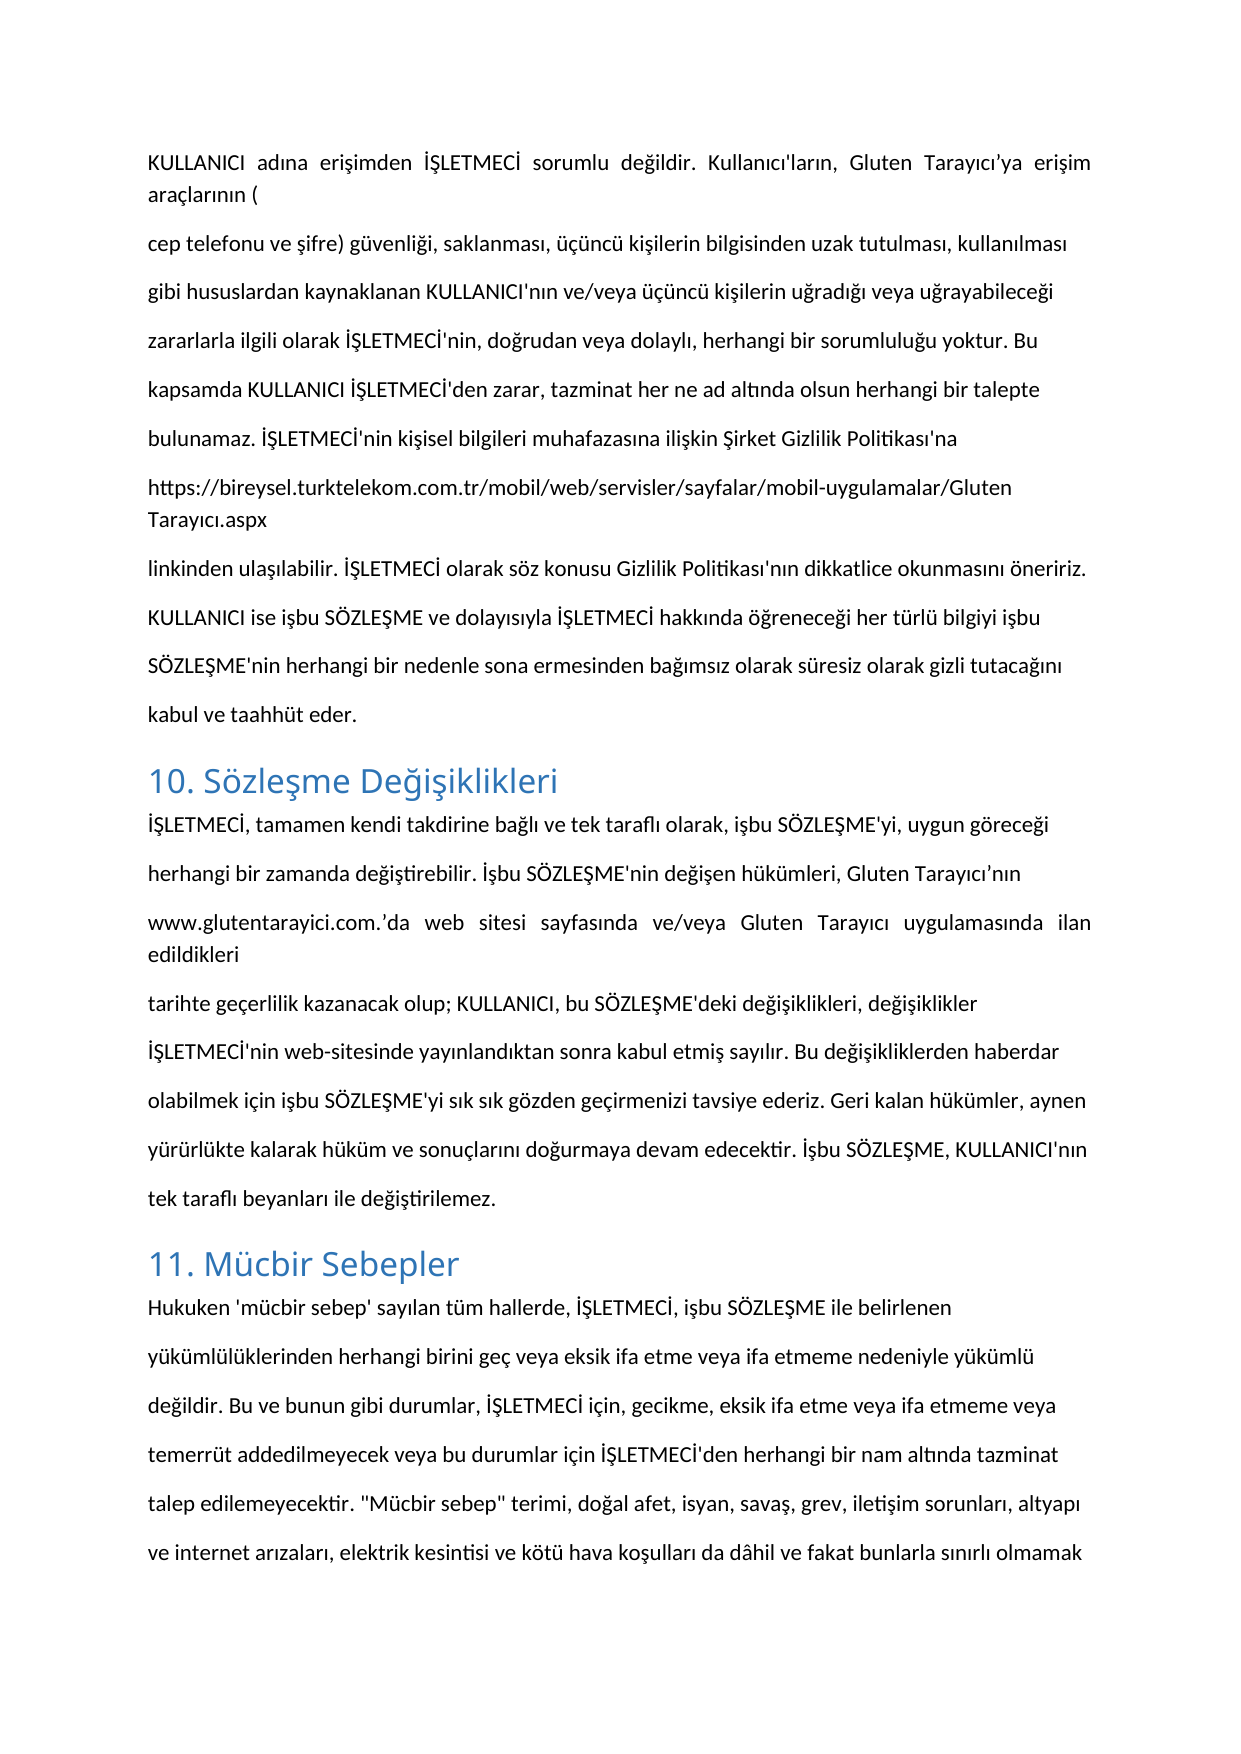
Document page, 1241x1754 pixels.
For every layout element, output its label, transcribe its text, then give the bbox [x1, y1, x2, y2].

text https://bireysel.turktelekom.com.tr/mobil/web/servisler/sayfalar/mobil-uygulamalar/Gluten Tarayıcı.aspx [148, 473, 1093, 533]
text cep telefonu ve şifre) güvenliği, saklanması, üçüncü kişilerin bilgisinden uzak tutulması, kullanılması [148, 229, 1093, 257]
text kabul ve taahhüt eder. [148, 701, 1093, 728]
text www.glutentarayici.com.’da web sitesi sayfasında ve/veya Gluten Tarayıcı uygulamasında ilan edildikleri [148, 908, 1093, 968]
text bulunamaz. İŞLETMECİ'nin kişisel bilgileri muhafazasına ilişkin Şirket Gizlilik Politikası'na [148, 424, 1093, 452]
text linkinden ulaşılabilir. İŞLETMECİ olarak söz konusu Gizlilik Politikası'nın dikkatlice okunmasını öneririz. [148, 554, 1093, 582]
subtitle 11. Mücbir Sebepler [148, 1241, 1093, 1287]
text İŞLETMECİ'nin web-sitesinde yayınlandıktan sonra kabul etmiş sayılır. Bu değişikliklerden haberdar [148, 1037, 1093, 1066]
text tek taraflı beyanları ile değiştirilemez. [148, 1184, 1093, 1212]
text olabilmek için işbu SÖZLEŞME'yi sık sık gözden geçirmenizi tavsiye ederiz. Geri kalan hükümler, aynen [148, 1086, 1093, 1114]
text gibi hususlardan kaynaklanan KULLANICI'nın ve/veya üçüncü kişilerin uğradığı veya uğrayabileceği [148, 277, 1093, 306]
text KULLANICI adına erişimden İŞLETMECİ sorumlu değildir. Kullanıcı'ların, Gluten Tarayıcı’ya erişim araçlarının ( [148, 148, 1093, 208]
text KULLANICI ise işbu SÖZLEŞME ve dolayısıyla İŞLETMECİ hakkında öğreneceği her türlü bilgiyi işbu [148, 603, 1093, 631]
text yükümlülüklerinden herhangi birini geç veya eksik ifa etme veya ifa etmeme nedeniyle yükümlü [148, 1342, 1093, 1370]
text temerrüt addedilmeyecek veya bu durumlar için İŞLETMECİ'den herhangi bir nam altında tazminat [148, 1440, 1093, 1468]
text İŞLETMECİ, tamamen kendi takdirine bağlı ve tek taraflı olarak, işbu SÖZLEŞME'yi, uygun göreceği [148, 810, 1093, 838]
text yürürlükte kalarak hüküm ve sonuçlarını doğurmaya devam edecektir. İşbu SÖZLEŞME, KULLANICI'nın [148, 1135, 1093, 1163]
text ve internet arızaları, elektrik kesintisi ve kötü hava koşulları da dâhil ve fakat bunlarla sınırlı olmamak [148, 1538, 1093, 1566]
text zararlarla ilgili olarak İŞLETMECİ'nin, doğrudan veya dolaylı, herhangi bir sorumluluğu yoktur. Bu [148, 326, 1093, 354]
text herhangi bir zamanda değiştirebilir. İşbu SÖZLEŞME'nin değişen hükümleri, Gluten Tarayıcı’nın [148, 859, 1093, 887]
text tarihte geçerlilik kazanacak olup; KULLANICI, bu SÖZLEŞME'deki değişiklikleri, değişiklikler [148, 989, 1093, 1017]
text değildir. Bu ve bunun gibi durumlar, İŞLETMECİ için, gecikme, eksik ifa etme veya ifa etmeme veya [148, 1391, 1093, 1419]
text Hukuken 'mücbir sebep' sayılan tüm hallerde, İŞLETMECİ, işbu SÖZLEŞME ile belirlenen [148, 1293, 1093, 1321]
subtitle 10. Sözleşme Değişiklikleri [148, 758, 1093, 803]
text kapsamda KULLANICI İŞLETMECİ'den zarar, tazminat her ne ad altında olsun herhangi bir talepte [148, 375, 1093, 403]
text talep edilemeyecektir. "Mücbir sebep" terimi, doğal afet, isyan, savaş, grev, iletişim sorunları, altyapı [148, 1489, 1093, 1517]
text SÖZLEŞME'nin herhangi bir nedenle sona ermesinden bağımsız olarak süresiz olarak gizli tutacağını [148, 652, 1093, 680]
